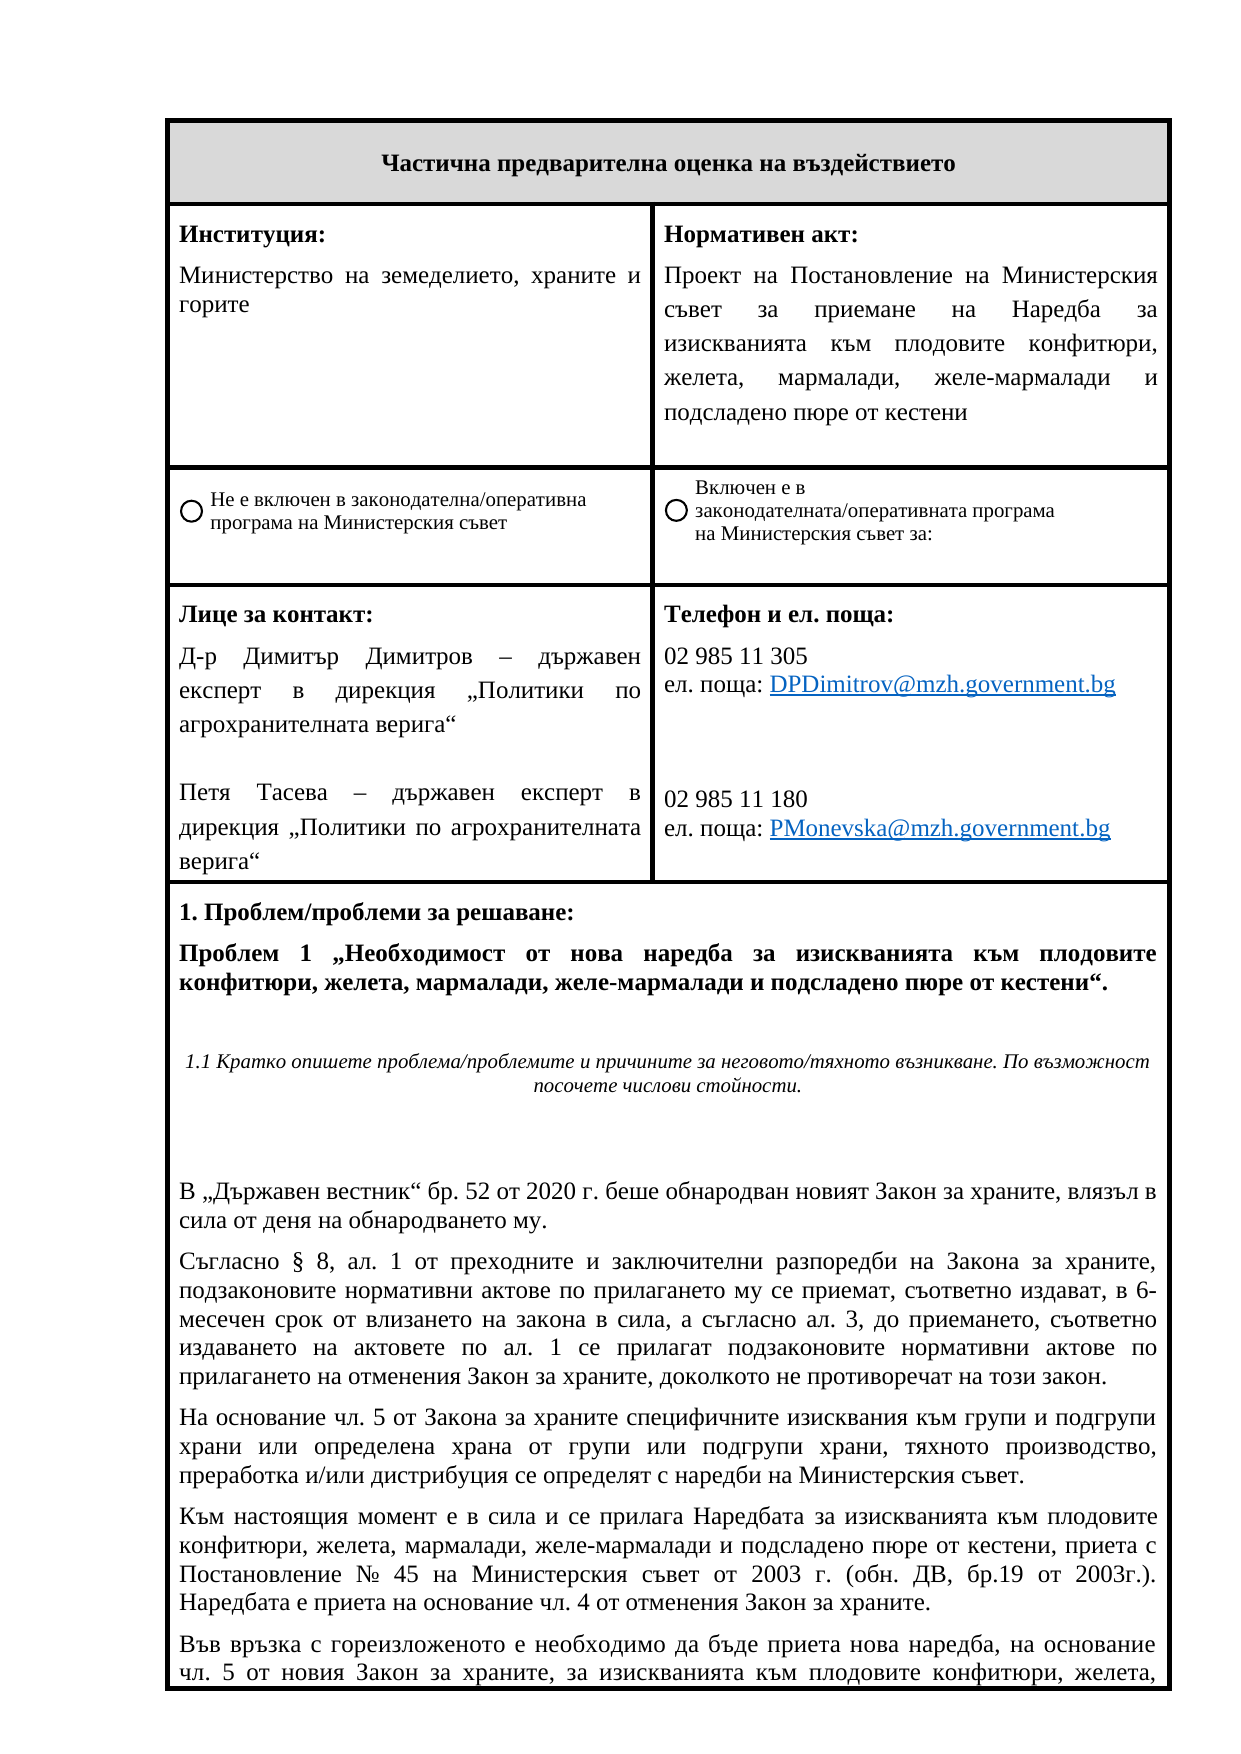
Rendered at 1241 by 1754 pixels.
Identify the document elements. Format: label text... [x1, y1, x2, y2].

table_cell Нормативен акт: Проект на Постановление на Министерския съвет за приемане на Наредба за изискванията към плодовите конфитюри, желета, мармалади, желе-мармалади и подсладено пюре от кестени [655, 206, 1167, 465]
table_cell Институция: Министерство на земеделието, храните и горите [170, 206, 650, 465]
table_cell Телефон и ел. поща: 02 985 11 305 ел. поща: DPDimitrov@mzh.government.bg 02 985 11 180 ел. поща: PMonevska@mzh.government.bg [655, 587, 1167, 879]
table_cell [655, 470, 1167, 582]
table_cell [170, 470, 650, 582]
table_header Частична предварителна оценка на въздействието [170, 123, 1167, 202]
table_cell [170, 884, 1167, 1686]
table_cell Лице за контакт: Д-р Димитър Димитров – държавен експерт в дирекция „Политики по агрохранителната верига“ Петя Тасева – държавен експерт в дирекция „Политики по агрохранителната верига“ [170, 587, 650, 879]
